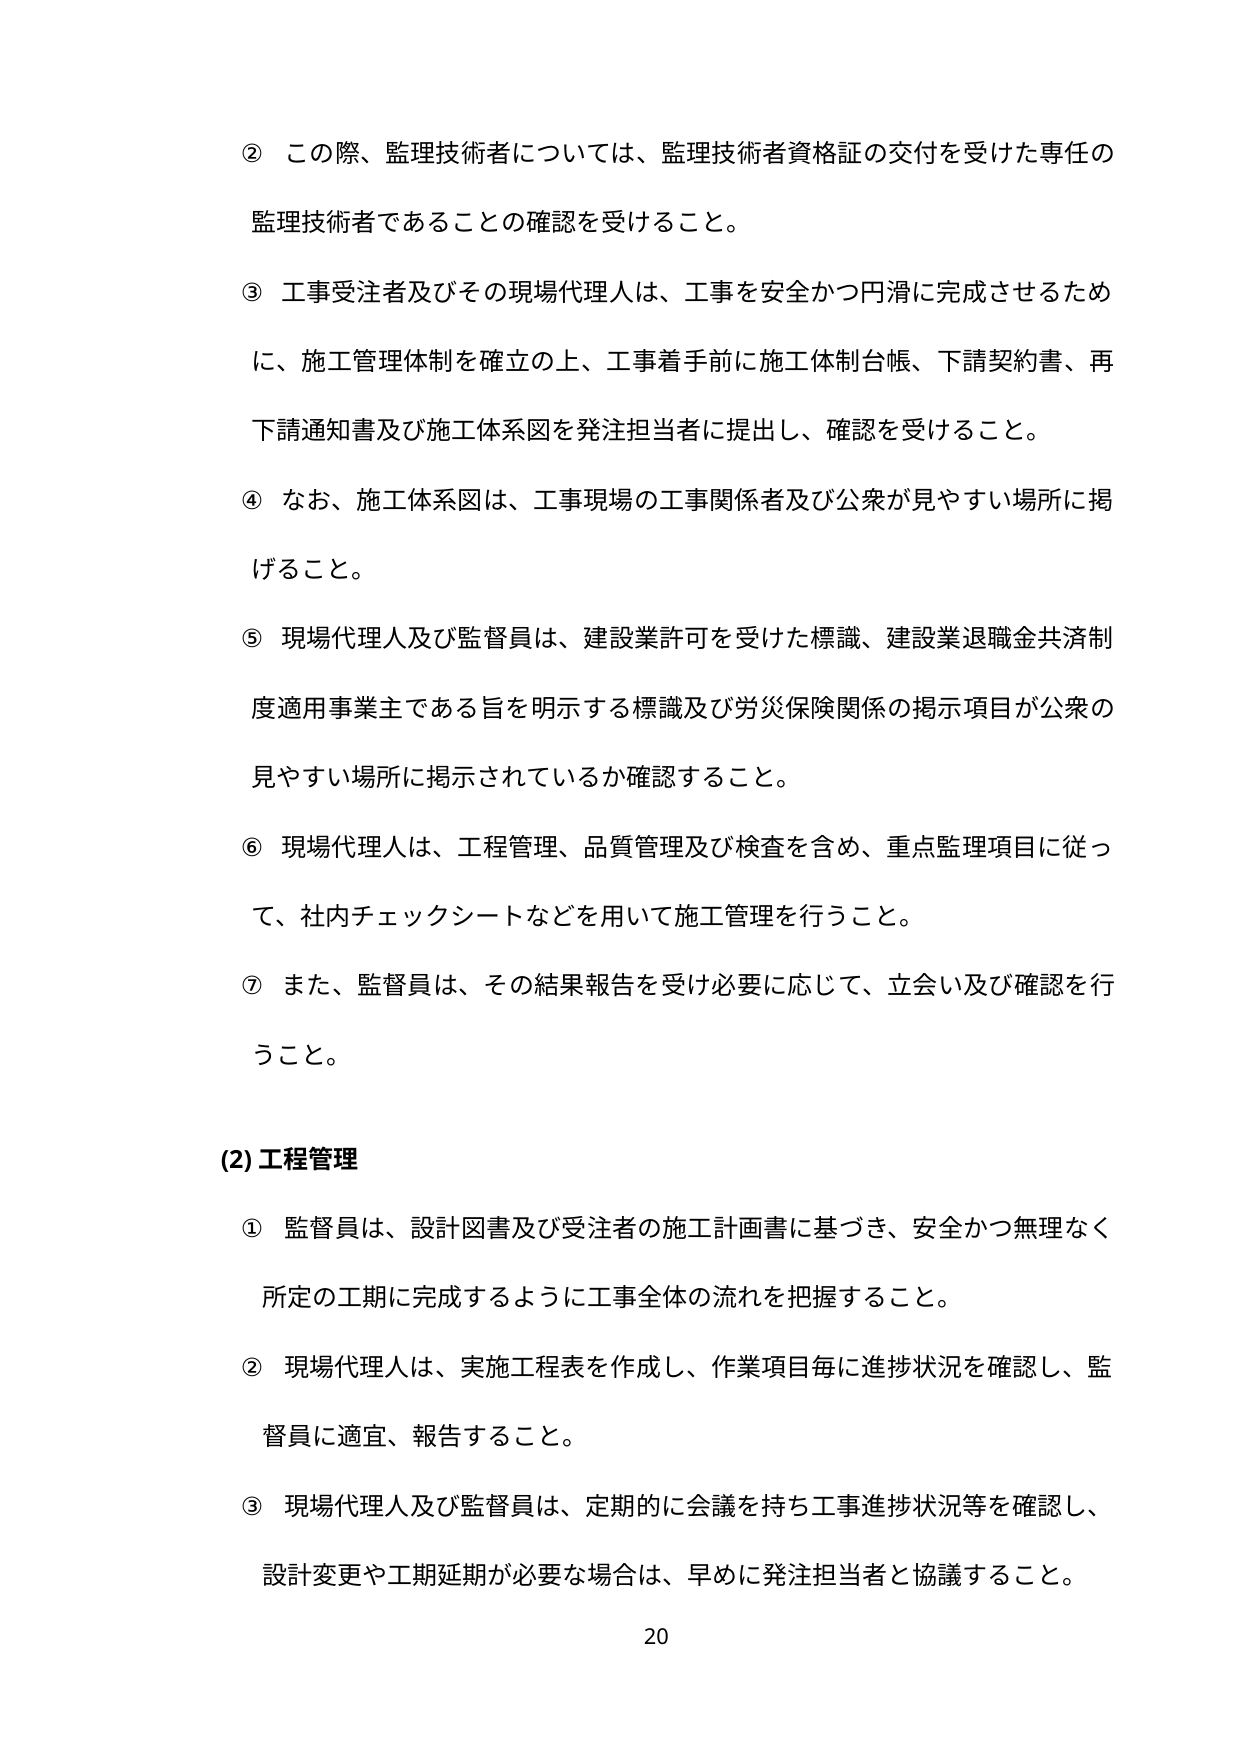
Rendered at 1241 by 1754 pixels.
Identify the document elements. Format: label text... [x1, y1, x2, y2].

list なお、施工体系図は、工事現場の工事関係者及び公衆が見やすい場所に掲げること。 [241, 325, 1116, 463]
list 現場代理人及び監督員は、建設業許可を受けた標識、建設業退職金共済制度適用事業主である旨を明示する標識及び労災保険関係の掲示項目が公衆の見やすい場所に掲示されているか確認すること。 [241, 463, 1116, 672]
list 監督員は、設計図書及び受注者の施工計画書に基づき、安全かつ無理なく所定の工期に完成するように工事全体の流れを把握すること。 [241, 1053, 1116, 1192]
text (2) 工程管理 [221, 984, 1116, 1053]
text (3) 品質管理 [208, 1504, 1116, 1573]
list 現場代理人は、実施工程表を作成し、作業項目毎に進捗状況を確認し、監督員に適宜、報告すること。 [241, 1192, 1116, 1331]
list また、監督員は、その結果報告を受け必要に応じて、立会い及び確認を行うこと。 [241, 810, 1116, 949]
list 工事受注者及びその現場代理人は、工事を安全かつ円滑に完成させるために、施工管理体制を確立の上、工事着手前に施工体制台帳、下請契約書、再下請通知書及び施工体系図を発注担当者に提出し、確認を受けること。 [241, 117, 1116, 325]
list 現場代理人及び監督員は、定期的に会議を持ち工事進捗状況等を確認し、設計変更や工期延期が必要な場合は、早めに発注担当者と協議すること。 [241, 1331, 1116, 1469]
list 現場代理人は、工程管理、品質管理及び検査を含め、重点監理項目に従って、社内チェックシートなどを用いて施工管理を行うこと。 [241, 672, 1116, 810]
